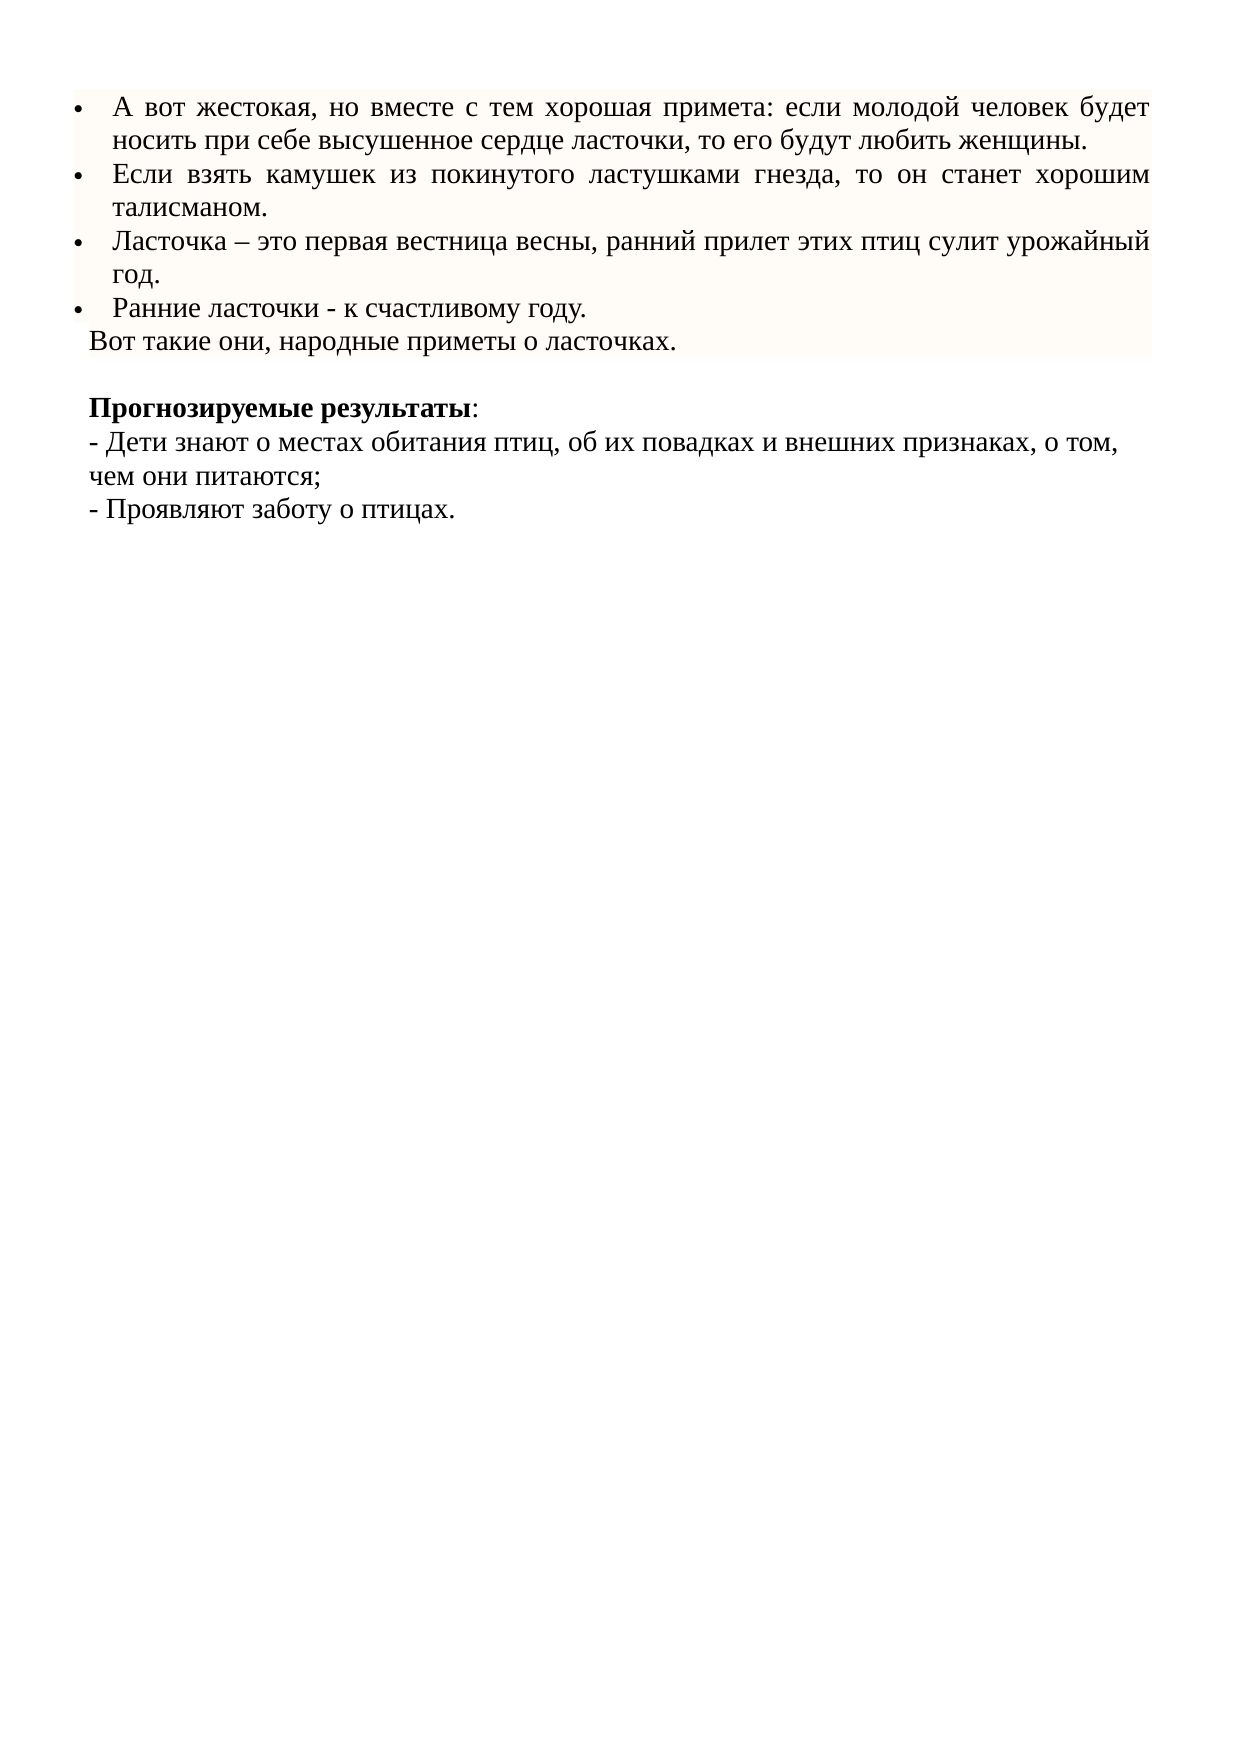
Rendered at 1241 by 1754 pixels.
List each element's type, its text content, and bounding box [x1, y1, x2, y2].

text Прогнозируемые результаты: [89, 391, 1152, 424]
list Если взять камушек из покинутого ластушками гнезда, то он станет хорошим талисманом. [74, 156, 1152, 223]
text - Дети знают о местах обитания птиц, об их повадках и внешних признаках, о том, чем они питаются; [89, 424, 1152, 491]
list А вот жестокая, но вместе с тем хорошая примета: если молодой человек будет носить при себе высушенное сердце ласточки, то его будут любить женщины. [74, 89, 1152, 156]
list Ласточка – это первая вестница весны, ранний прилет этих птиц сулит урожайный год. [74, 223, 1152, 290]
text Вот такие они, народные приметы о ласточках. [89, 323, 1152, 357]
list Ранние ласточки - к счастливому году. [74, 290, 1152, 323]
text - Проявляют заботу о птицах. [89, 491, 1152, 525]
